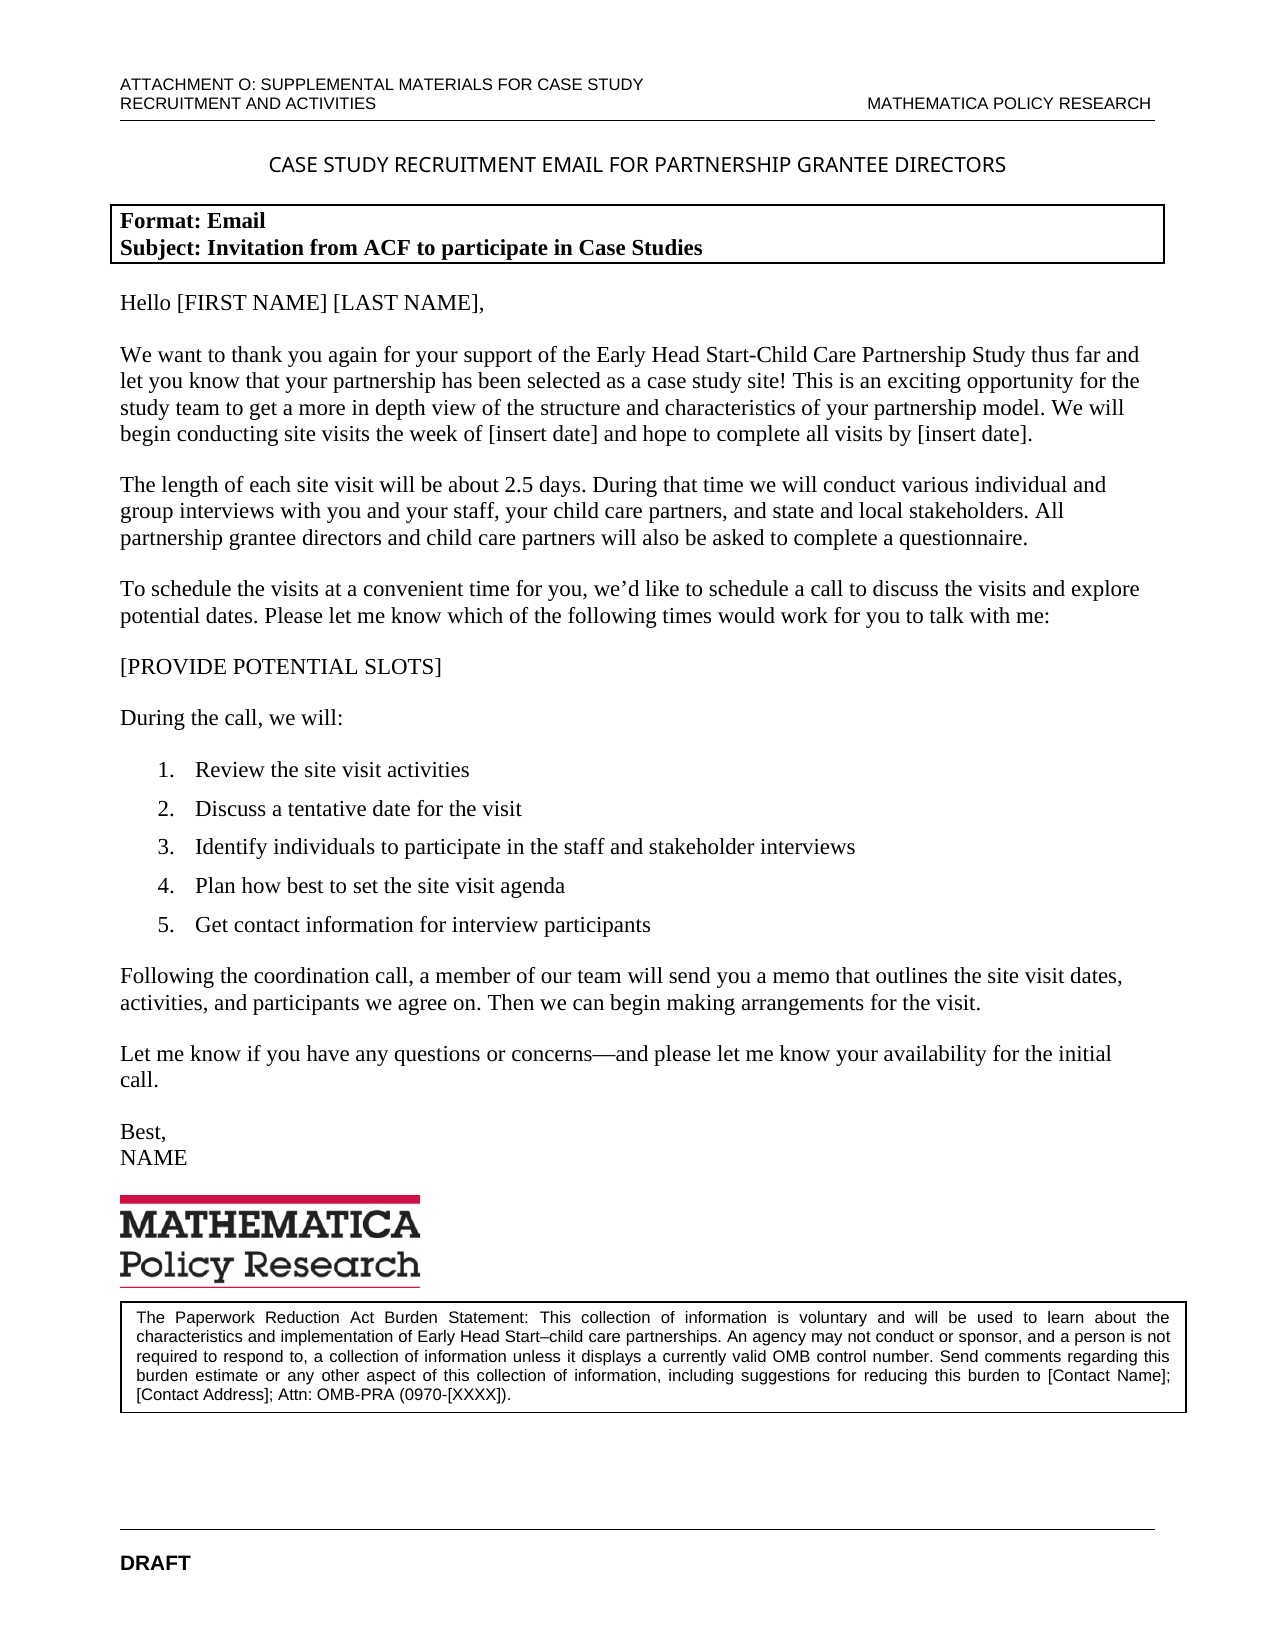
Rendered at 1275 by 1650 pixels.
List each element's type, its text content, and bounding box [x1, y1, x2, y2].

list Plan how best to set the site visit agenda [157, 872, 1155, 899]
text NAME [120, 1144, 1155, 1171]
text Hello [FIRST NAME] [LAST NAME], [120, 289, 1155, 316]
text The length of each site visit will be about 2.5 days. During that time we will conduct various individual and group interviews with you and your staff, your child care partners, and state and local stakeholders. All partnership grantee directors and child care partners will also be asked to complete a questionnaire. [120, 471, 1155, 550]
list Discuss a tentative date for the visit [157, 794, 1155, 821]
text Format: Email [112, 206, 1163, 230]
title CASE STUDY RECRUITMENT EMAIL FOR PARTNERSHIP GRANTEE DIRECTORS [120, 150, 1155, 178]
list Review the site visit activities [157, 756, 1155, 782]
text Best, [120, 1118, 1155, 1144]
text During the call, we will: [120, 704, 1155, 731]
list Get contact information for interview participants [157, 911, 1155, 937]
picture [120, 1195, 421, 1288]
text Subject: Invitation from ACF to participate in Case Studies [112, 230, 1163, 262]
text Let me know if you have any questions or concerns—and please let me know your availability for the initial call. [120, 1040, 1155, 1093]
text We want to thank you again for your support of the Early Head Start-Child Care Partnership Study thus far and let you know that your partnership has been selected as a case study site! This is an exciting opportunity for the study team to get a more in depth view of the structure and characteristics of your partnership model. We will begin conducting site visits the week of [insert date] and hope to complete all visits by [insert date]. [120, 341, 1155, 446]
text [PROVIDE POTENTIAL SLOTS] [120, 653, 1155, 679]
text To schedule the visits at a convenient time for you, we’d like to schedule a call to discuss the visits and explore potential dates. Please let me know which of the following times would work for you to talk with me: [120, 575, 1155, 628]
list Identify individuals to participate in the staff and stakeholder interviews [157, 833, 1155, 860]
text Following the coordination call, a member of our team will send you a memo that outlines the site visit dates, activities, and participants we agree on. Then we can begin making arrangements for the visit. [120, 962, 1155, 1015]
